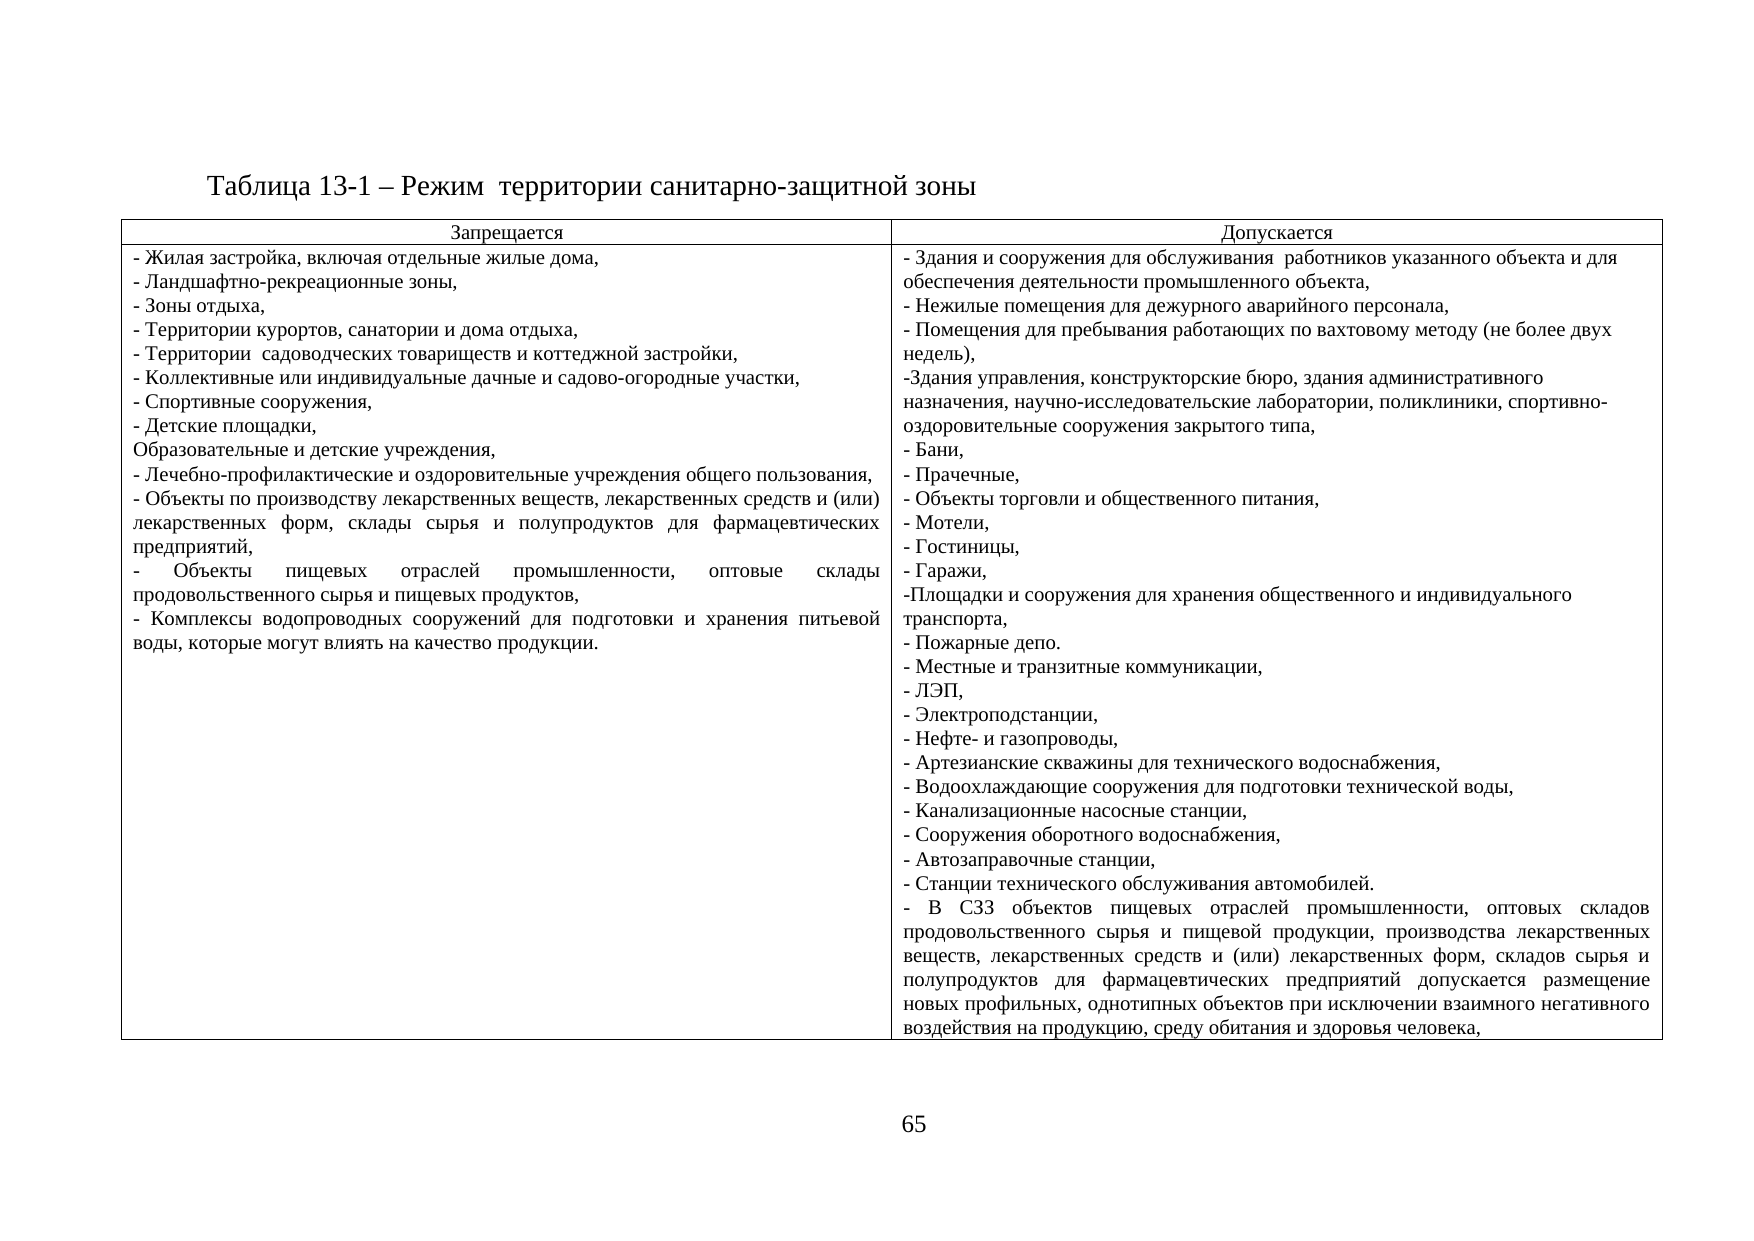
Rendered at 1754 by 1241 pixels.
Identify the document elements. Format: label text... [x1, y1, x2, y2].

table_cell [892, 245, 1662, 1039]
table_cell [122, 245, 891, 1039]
text Таблица 13-1 – Режим территории санитарно-защитной зоны [133, 168, 1695, 202]
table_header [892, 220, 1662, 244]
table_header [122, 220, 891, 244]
